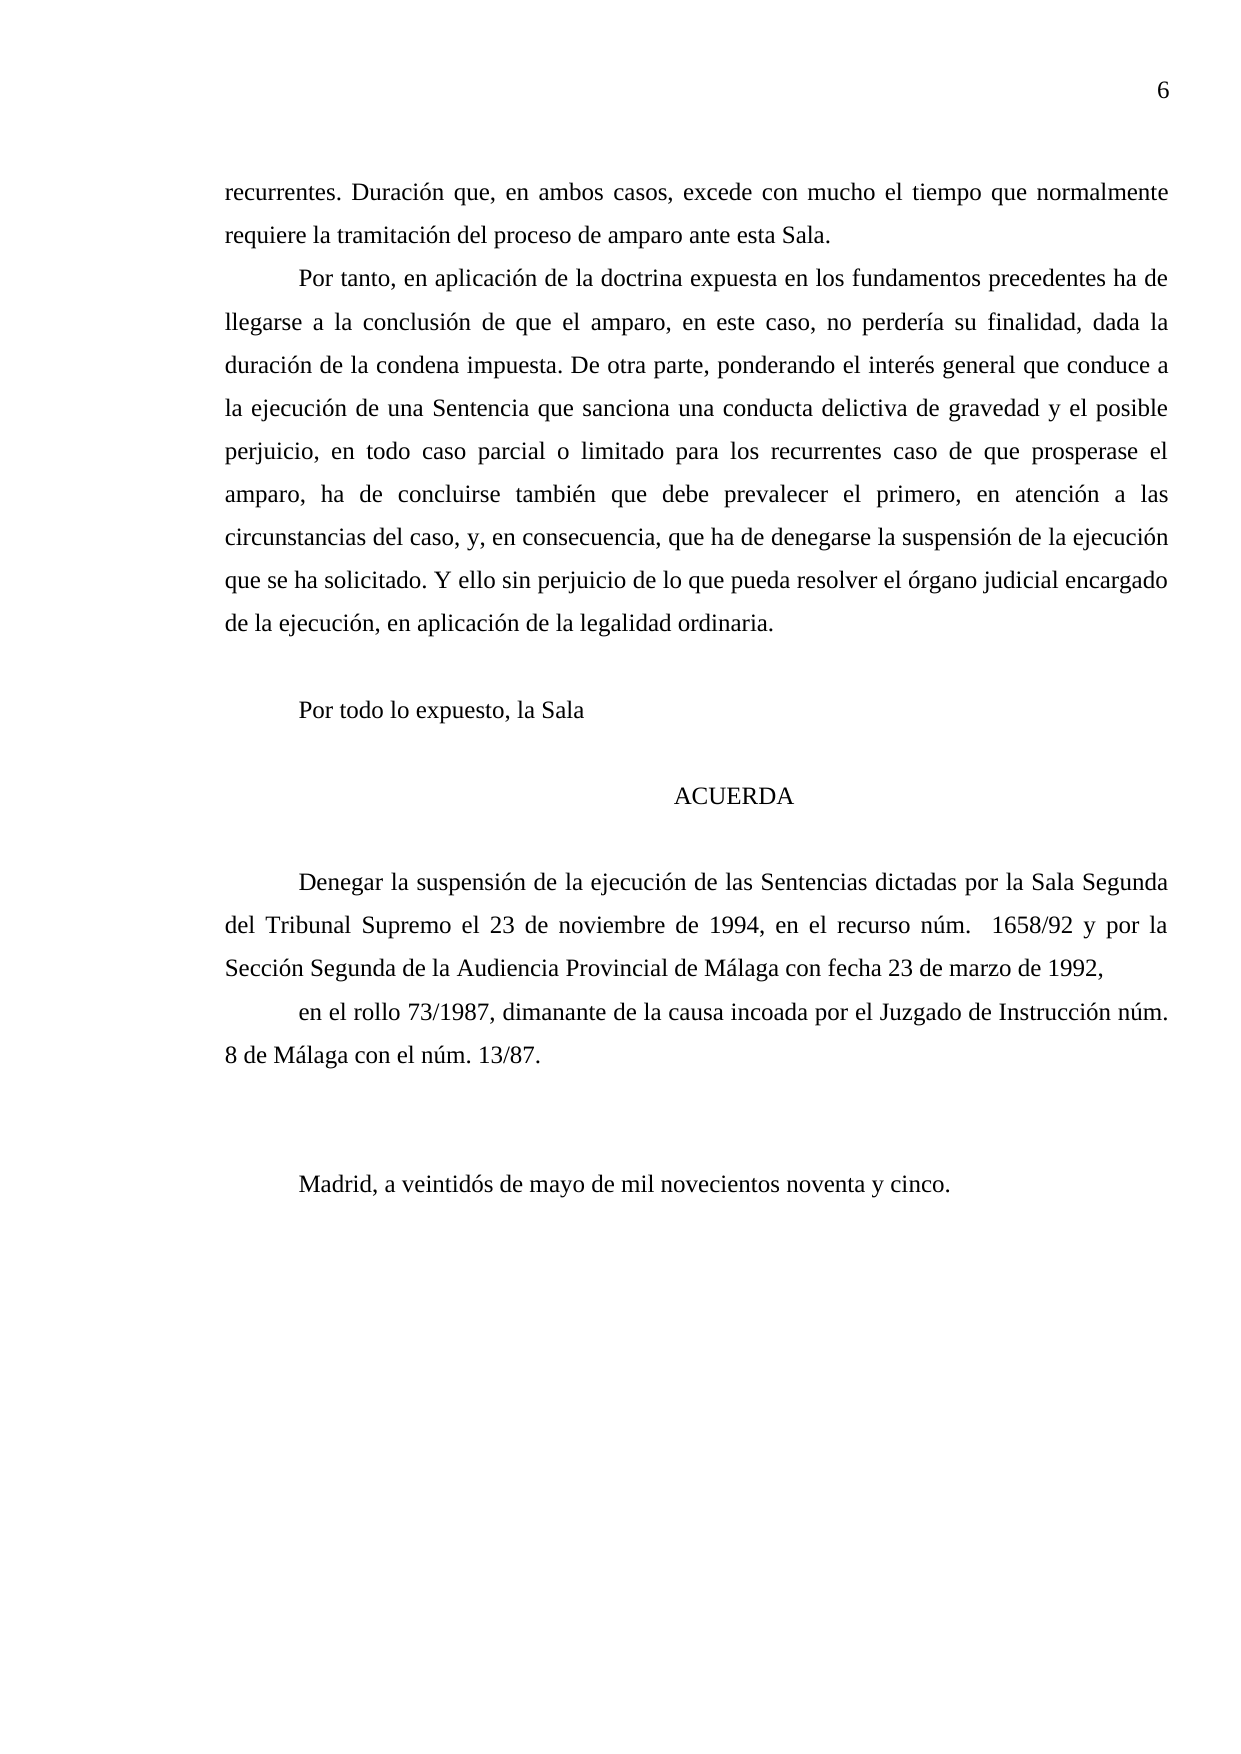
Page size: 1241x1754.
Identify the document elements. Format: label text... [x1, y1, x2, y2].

text ACUERDA [224, 781, 1169, 810]
text en el rollo 73/1987, dimanante de la causa incoada por el Juzgado de Instrucción núm. 8 de Málaga con el núm. 13/87. [224, 997, 1169, 1068]
text Por tanto, en aplicación de la doctrina expuesta en los fundamentos precedentes ha de llegarse a la conclusión de que el amparo, en este caso, no perdería su finalidad, dada la duración de la condena impuesta. De otra parte, ponderando el interés general que conduce a la ejecución de una Sentencia que sanciona una conducta delictiva de gravedad y el posible perjuicio, en todo caso parcial o limitado para los recurrentes caso de que prosperase el amparo, ha de concluirse también que debe prevalecer el primero, en atención a las circunstancias del caso, y, en consecuencia, que ha de denegarse la suspensión de la ejecución que se ha solicitado. Y ello sin perjuicio de lo que pueda resolver el órgano judicial encargado de la ejecución, en aplicación de la legalidad ordinaria. [224, 263, 1169, 637]
text Denegar la suspensión de la ejecución de las Sentencias dictadas por la Sala Segunda del Tribunal Supremo el 23 de noviembre de 1994, en el recurso núm. 1658/92 y por la Sección Segunda de la Audiencia Provincial de Málaga con fecha 23 de marzo de 1992, [224, 867, 1169, 982]
text Por todo lo expuesto, la Sala [224, 695, 1169, 723]
text Madrid, a veintidós de mayo de mil novecientos noventa y cinco. [224, 1169, 1169, 1198]
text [224, 177, 1169, 249]
